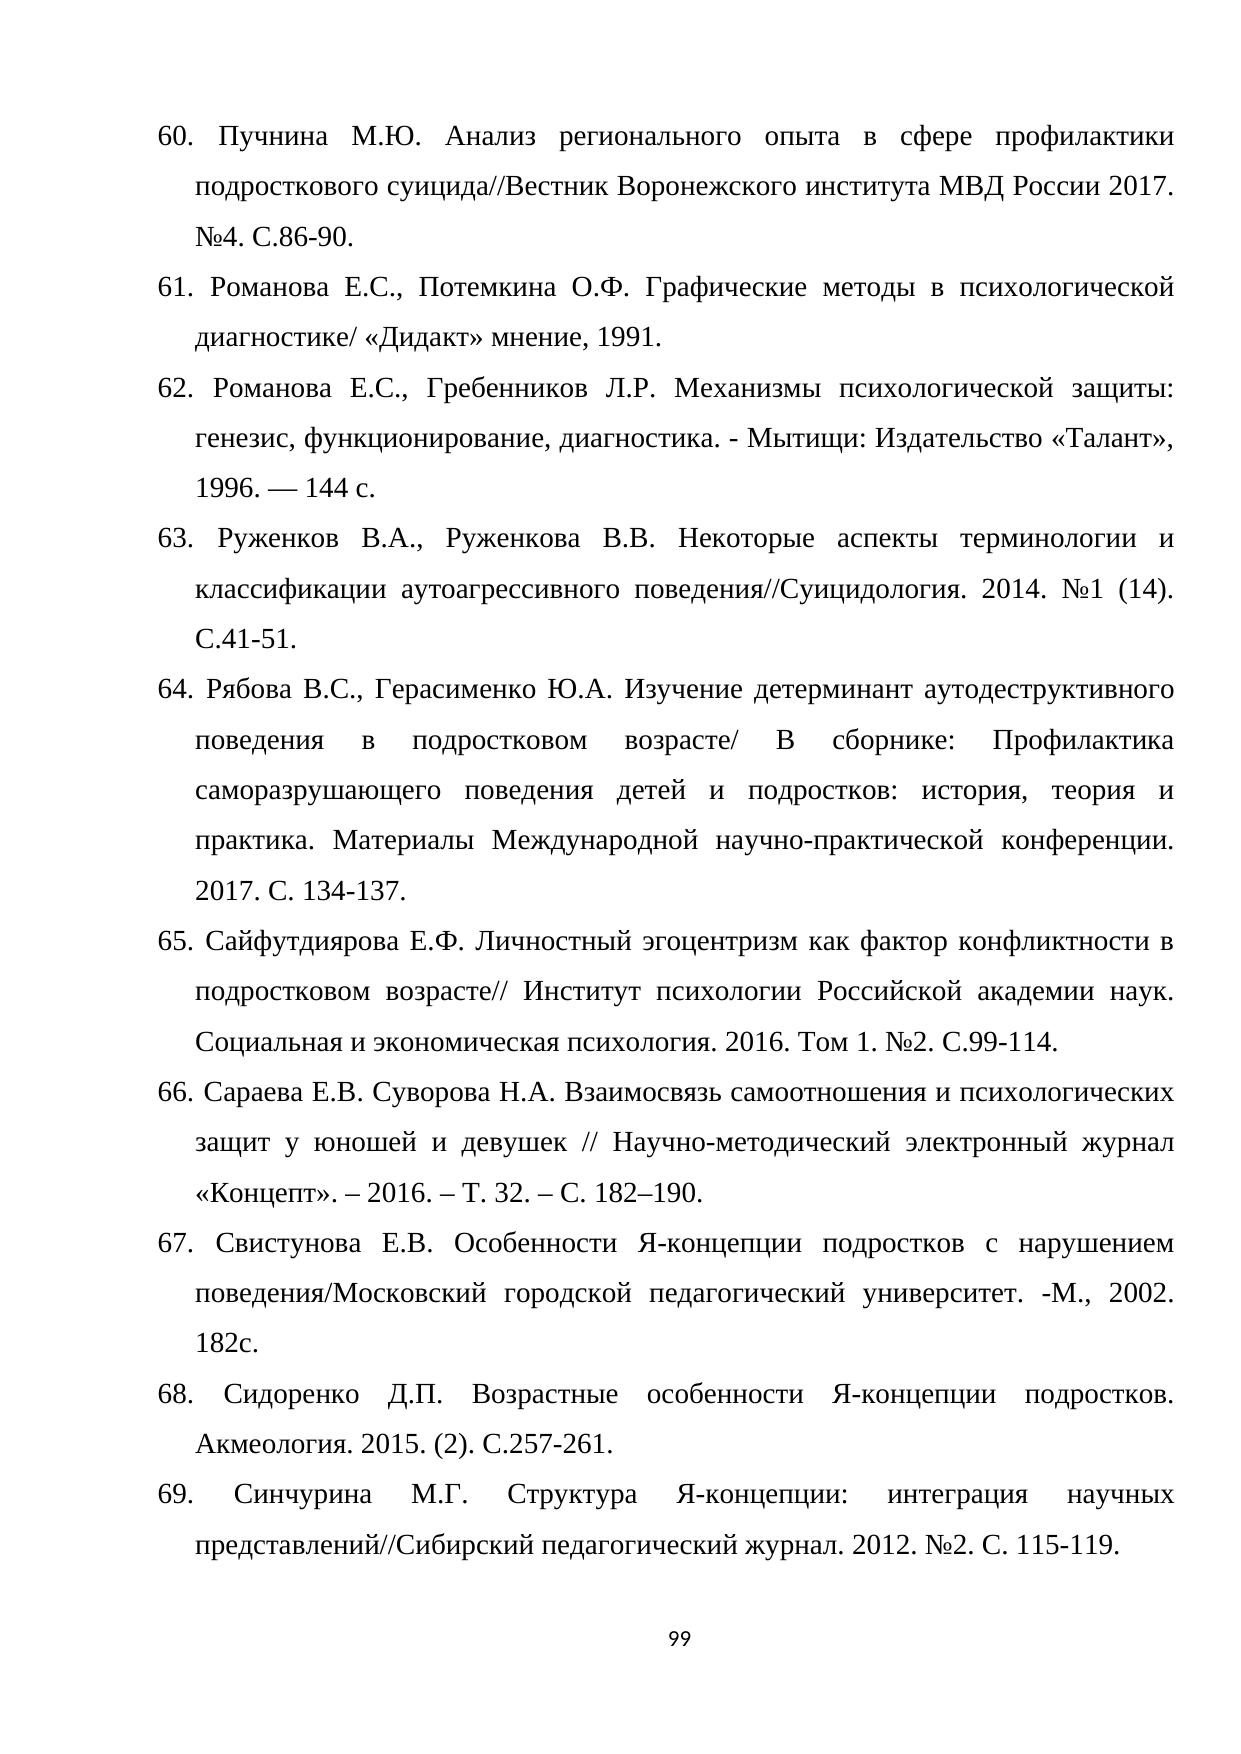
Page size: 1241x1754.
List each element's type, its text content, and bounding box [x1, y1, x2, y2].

list Руженков В.А., Руженкова В.В. Некоторые аспекты терминологии и классификации аутоагрессивного поведения//Суицидология. 2014. №1 (14). С.41-51. [157, 521, 1175, 655]
list Сараева Е.В. Суворова Н.А. Взаимосвязь самоотношения и психологических защит у юношей и девушек // Научно-методический электронный журнал «Концепт». – 2016. – Т. 32. – С. 182–190. [157, 1074, 1175, 1208]
list Пучнина М.Ю. Анализ регионального опыта в сфере профилактики подросткового суицида//Вестник Воронежского института МВД России 2017. №4. С.86-90. [157, 118, 1175, 252]
list Сидоренко Д.П. Возрастные особенности Я-концепции подростков. Акмеология. 2015. (2). С.257-261. [157, 1376, 1175, 1460]
list Сайфутдиярова Е.Ф. Личностный эгоцентризм как фактор конфликтности в подростковом возрасте// Институт психологии Российской академии наук. Социальная и экономическая психология. 2016. Том 1. №2. С.99-114. [157, 923, 1175, 1057]
list Романова Е.С., Потемкина О.Ф. Графические методы в психологической диагностике/ «Дидакт» мнение, 1991. [157, 269, 1175, 353]
list Свистунова Е.В. Особенности Я-концепции подростков с нарушением поведения/Московский городской педагогический университет. -М., 2002. 182с. [157, 1225, 1175, 1359]
list Синчурина М.Г. Структура Я-концепции: интеграция научных представлений//Сибирский педагогический журнал. 2012. №2. С. 115-119. [157, 1477, 1175, 1560]
list Рябова В.С., Герасименко Ю.А. Изучение детерминант аутодеструктивного поведения в подростковом возрасте/ В сборнике: Профилактика саморазрушающего поведения детей и подростков: история, теория и практика. Материалы Международной научно-практической конференции. 2017. С. 134-137. [157, 672, 1175, 906]
list Романова Е.С., Гребенников Л.Р. Механизмы психологической защиты: генезис, функционирование, диагностика. - Мытищи: Издательство «Талант», 1996. — 144 с. [157, 370, 1175, 504]
